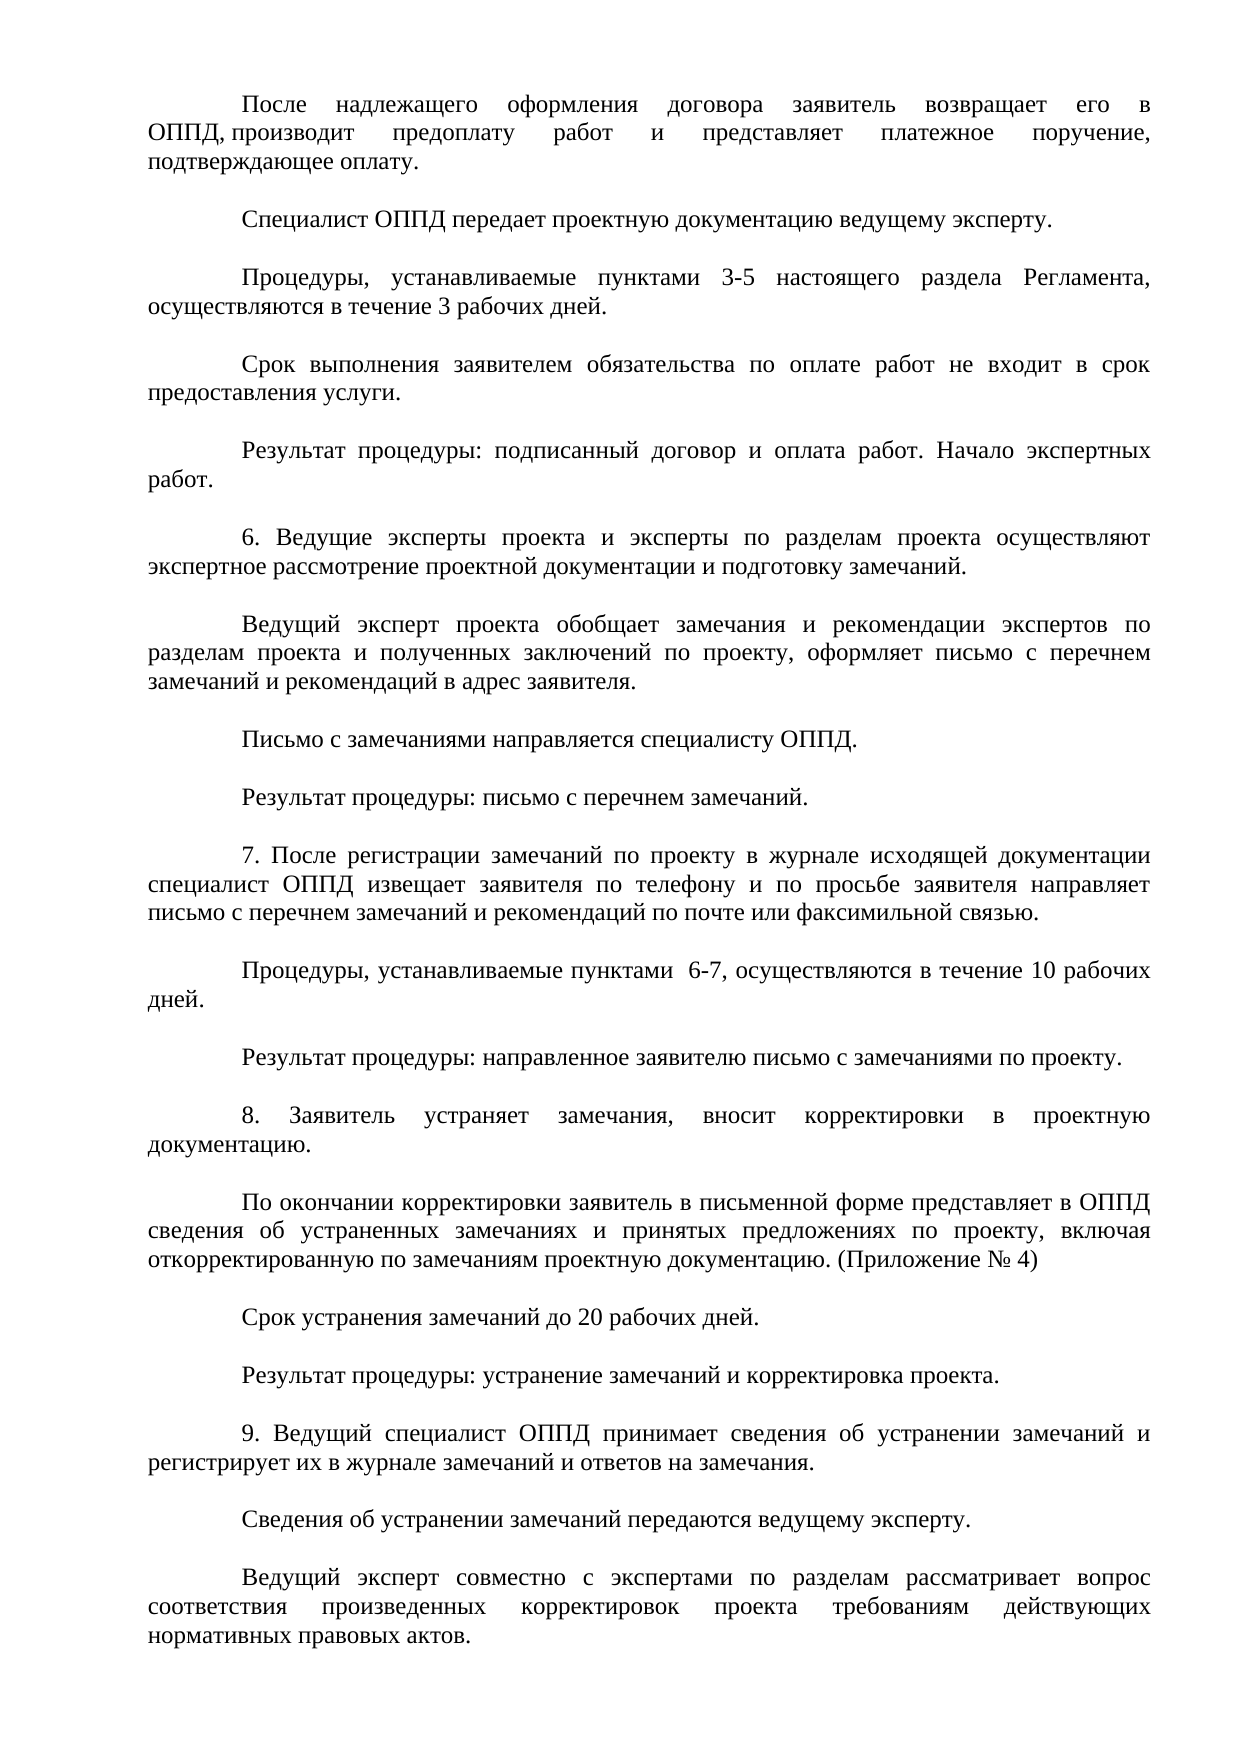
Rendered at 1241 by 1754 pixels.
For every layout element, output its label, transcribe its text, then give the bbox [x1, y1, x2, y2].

text Результат процедуры: подписанный договор и оплата работ. Начало экспертных работ. [148, 435, 1152, 493]
text Процедуры, устанавливаемые пунктами 3-5 настоящего раздела Регламента, осуществляются в течение 3 рабочих дней. [148, 262, 1152, 319]
text Срок устранения замечаний до 20 рабочих дней. [148, 1302, 1152, 1331]
text Результат процедуры: направленное заявителю письмо с замечаниями по проекту. [148, 1042, 1152, 1071]
text Сведения об устранении замечаний передаются ведущему эксперту. [148, 1504, 1152, 1533]
text 8. Заявитель устраняет замечания, вносит корректировки в проектную документацию. [148, 1100, 1152, 1157]
text 6. Ведущие эксперты проекта и эксперты по разделам проекта осуществляют экспертное рассмотрение проектной документации и подготовку замечаний. [148, 522, 1152, 579]
text Процедуры, устанавливаемые пунктами 6-7, осуществляются в течение 10 рабочих дней. [148, 955, 1152, 1013]
text Результат процедуры: письмо с перечнем замечаний. [148, 782, 1152, 811]
text 9. Ведущий специалист ОППД принимает сведения об устранении замечаний и регистрирует их в журнале замечаний и ответов на замечания. [148, 1418, 1152, 1475]
text Ведущий эксперт совместно с экспертами по разделам рассматривает вопрос соответствия произведенных корректировок проекта требованиям действующих нормативных правовых актов. [148, 1562, 1152, 1649]
text Срок выполнения заявителем обязательства по оплате работ не входит в срок предоставления услуги. [148, 349, 1152, 406]
text Специалист ОППД передает проектную документацию ведущему эксперту. [148, 204, 1152, 233]
text Письмо с замечаниями направляется специалисту ОППД. [148, 724, 1152, 753]
text 7. После регистрации замечаний по проекту в журнале исходящей документации специалист ОППД извещает заявителя по телефону и по просьбе заявителя направляет письмо с перечнем замечаний и рекомендаций по почте или факсимильной связью. [148, 840, 1152, 926]
text Результат процедуры: устранение замечаний и корректировка проекта. [148, 1360, 1152, 1389]
text После надлежащего оформления договора заявитель возвращает его в ОППД, производит предоплату работ и представляет платежное поручение, подтверждающее оплату. [148, 89, 1152, 175]
text По окончании корректировки заявитель в письменной форме представляет в ОППД сведения об устраненных замечаниях и принятых предложениях по проекту, включая откорректированную по замечаниям проектную документацию. (Приложение № 4) [148, 1187, 1152, 1273]
text Ведущий эксперт проекта обобщает замечания и рекомендации экспертов по разделам проекта и полученных заключений по проекту, оформляет письмо с перечнем замечаний и рекомендаций в адрес заявителя. [148, 609, 1152, 695]
